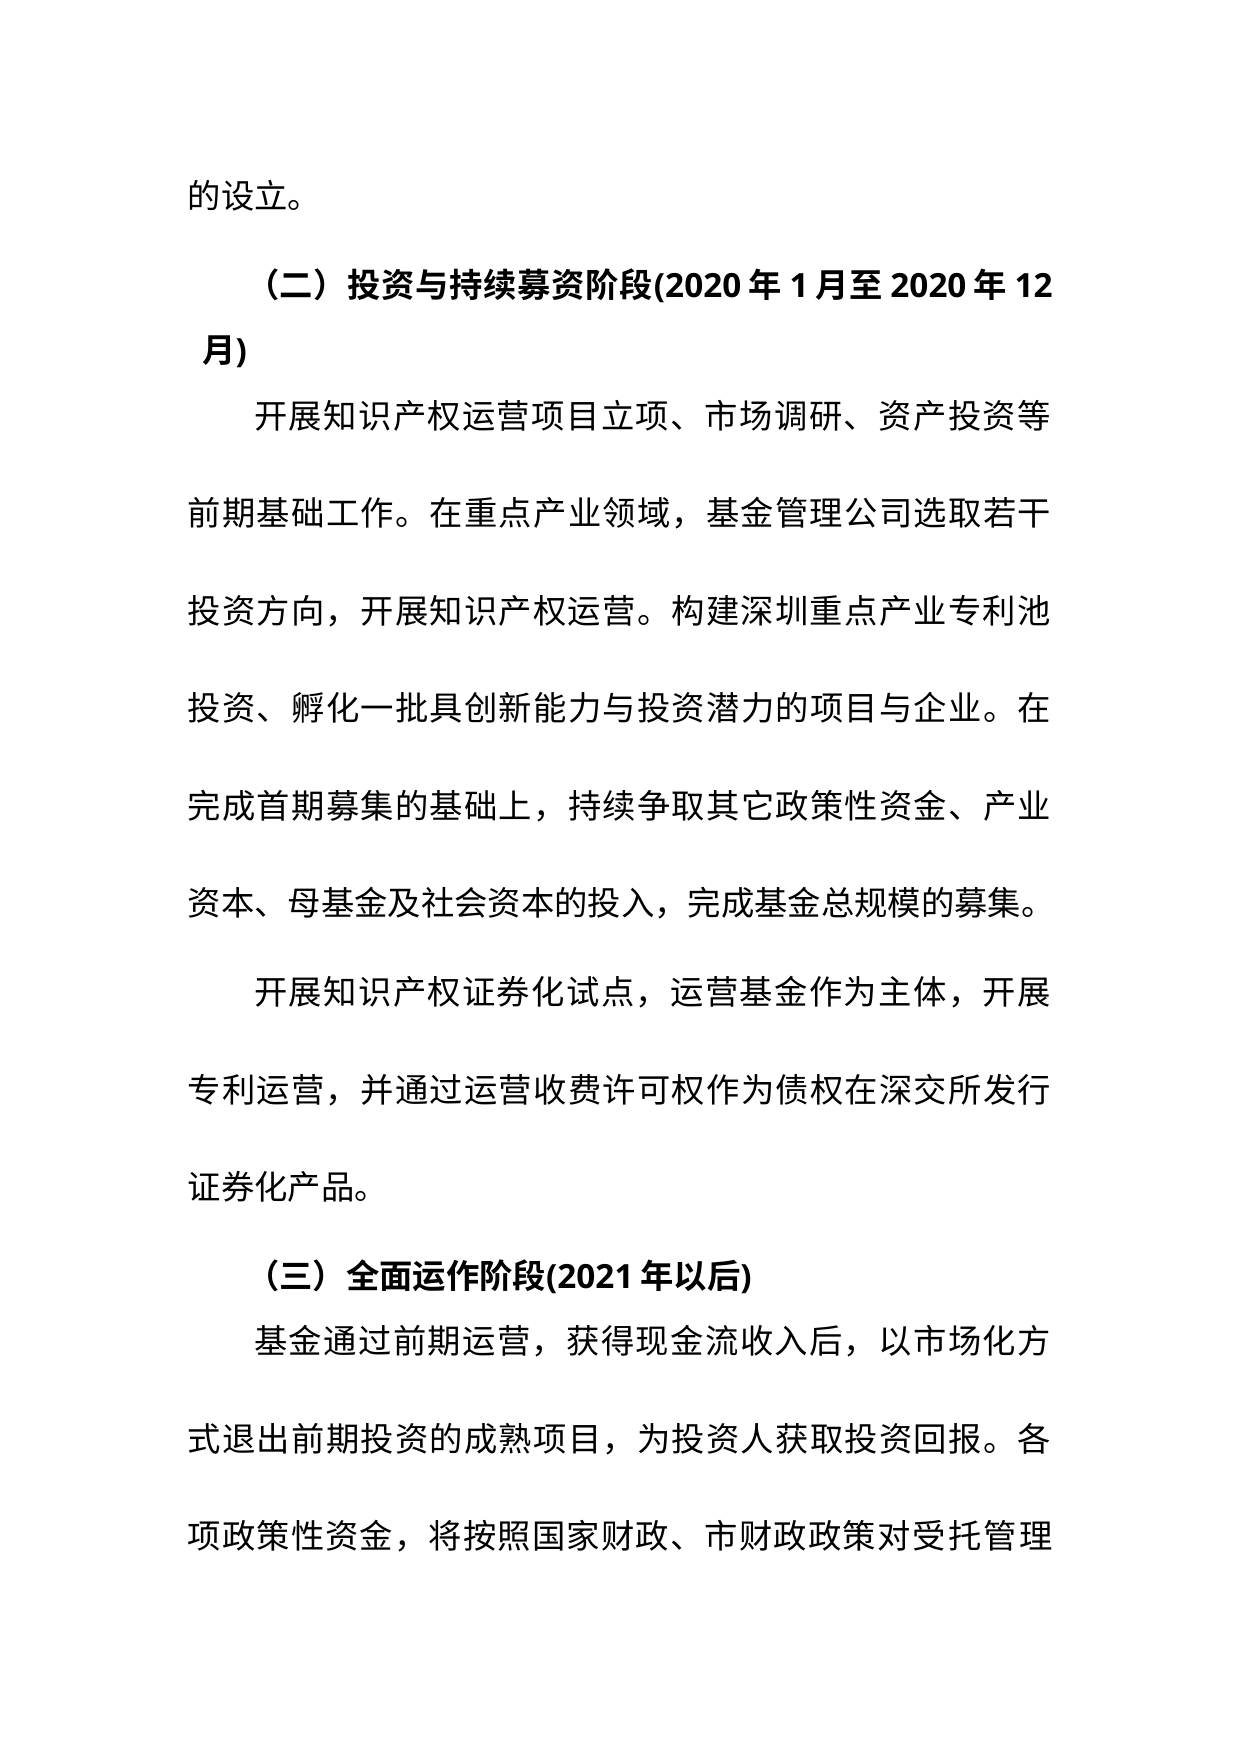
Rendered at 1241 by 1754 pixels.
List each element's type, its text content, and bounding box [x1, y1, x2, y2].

text 开展知识产权证券化试点，运营基金作为主体，开展专利运营，并通过运营收费许可权作为债权在深交所发行证券化产品。 [187, 958, 1053, 1218]
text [187, 1307, 1053, 1567]
text （二）投资与持续募资阶段(2020年1月至2020年12月) [202, 251, 1053, 381]
text 开展知识产权运营项目立项、市场调研、资产投资等前期基础工作。在重点产业领域，基金管理公司选取若干投资方向，开展知识产权运营。构建深圳重点产业专利池，投资、孵化一批具创新能力与投资潜力的项目与企业。在完成首期募集的基础上，持续争取其它政策性资金、产业资本、母基金及社会资本的投入，完成基金总规模的募集。 [187, 381, 1053, 933]
text （三）全面运作阶段(2021年以后) [202, 1242, 1053, 1307]
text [187, 162, 1053, 227]
